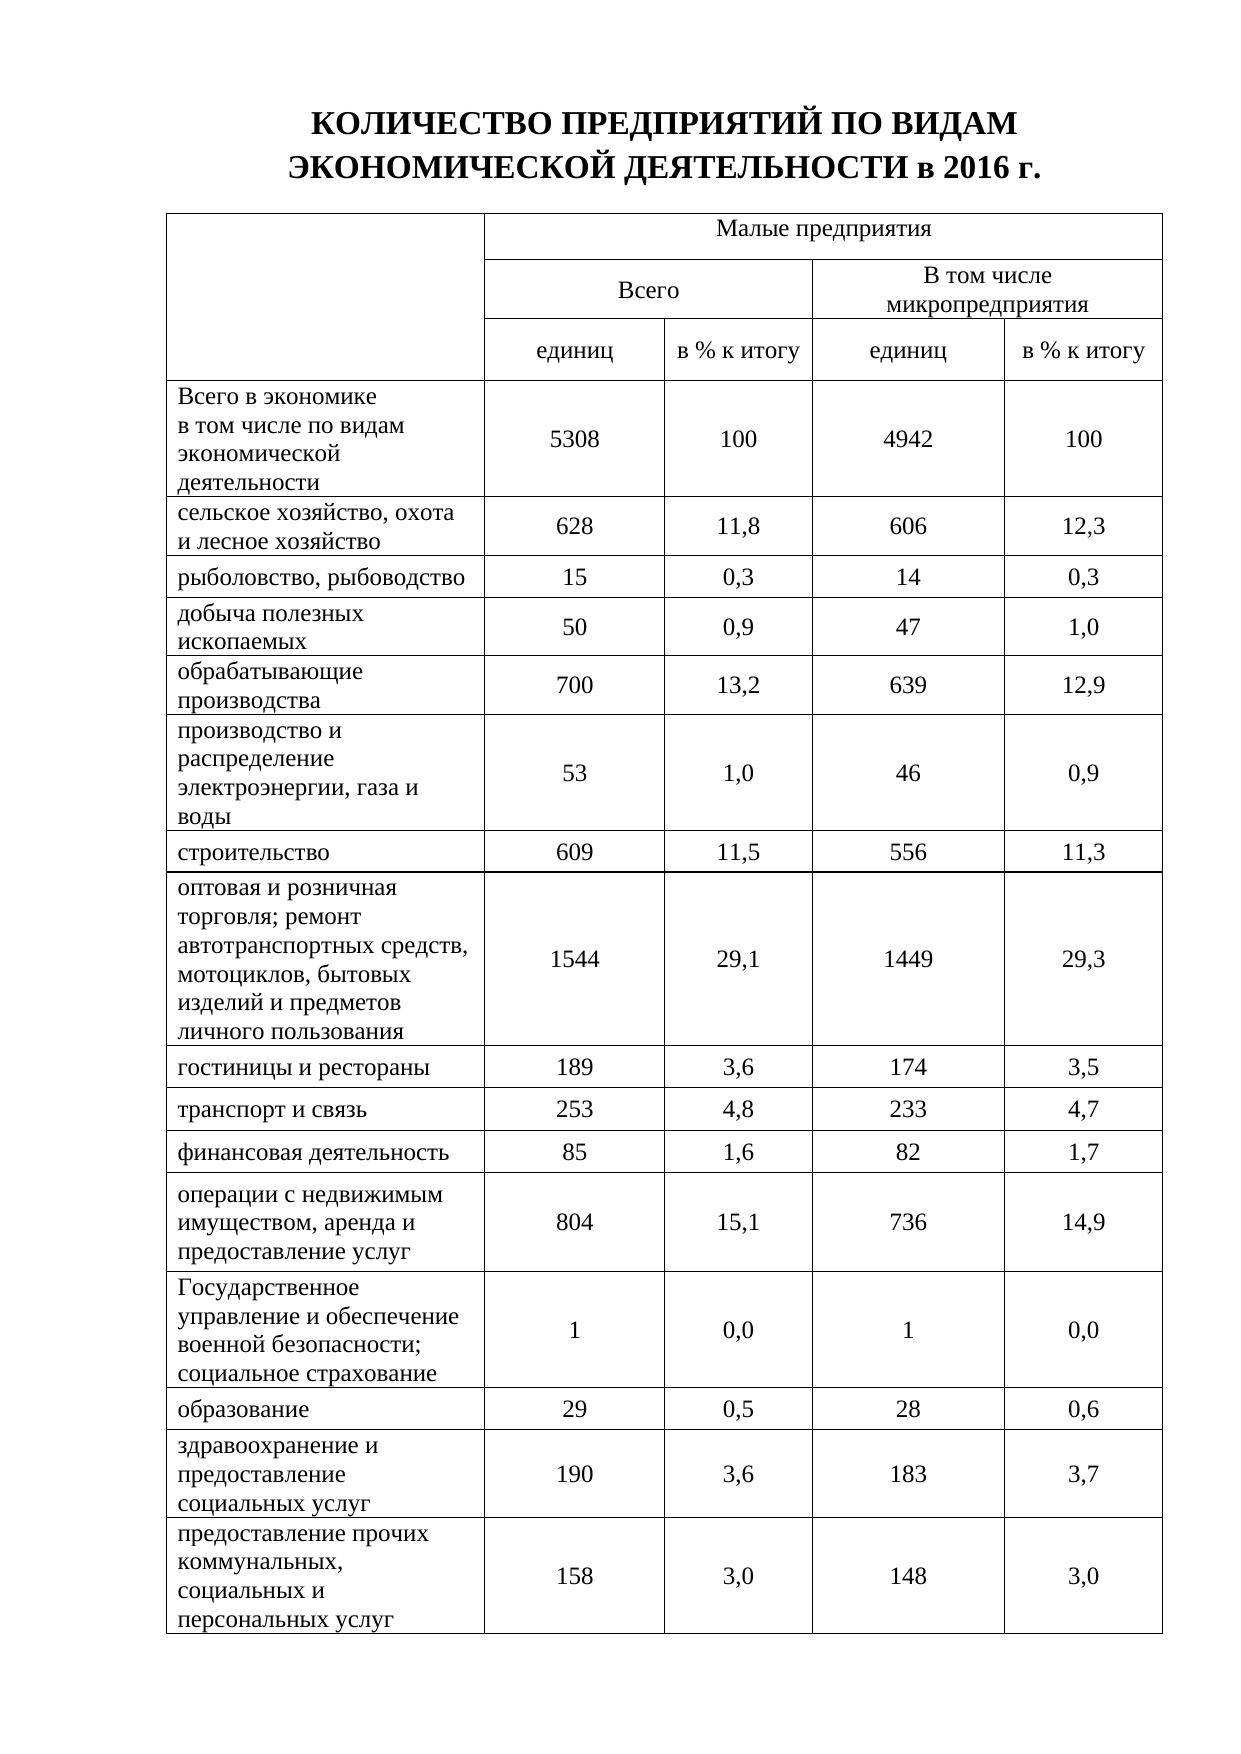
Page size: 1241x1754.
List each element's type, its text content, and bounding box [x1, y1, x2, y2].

table_cell здравоохранение и предоставление социальных услуг [346, 1430, 484, 1517]
table_cell гостиницы и рестораны [167, 1046, 484, 1087]
table_cell образование [167, 1388, 484, 1429]
table_cell 0,6 [1005, 1388, 1162, 1429]
table_cell 14 [813, 556, 1004, 597]
table_cell 29,1 [665, 873, 812, 1045]
table_cell 50 [485, 598, 664, 655]
table_cell 1449 [813, 873, 1004, 1045]
table_cell единиц [485, 319, 664, 380]
table_cell 100 [665, 381, 812, 496]
table_cell добыча полезных ископаемых [307, 598, 484, 655]
table_cell единиц [813, 319, 1004, 380]
table_cell 556 [813, 831, 1004, 871]
table_cell 11,3 [1005, 831, 1162, 871]
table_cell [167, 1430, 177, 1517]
table_cell 5308 [485, 381, 664, 496]
table_cell строительство [167, 831, 484, 871]
table_cell 14,9 [1005, 1173, 1162, 1271]
table_cell обрабатывающие производства [321, 656, 484, 714]
table_cell 639 [813, 656, 1004, 714]
table_cell 4,8 [665, 1088, 812, 1129]
table_cell 13,2 [665, 656, 812, 714]
table_cell 628 [485, 497, 664, 554]
table_header [167, 214, 484, 380]
table_cell 29 [485, 1388, 664, 1429]
table_cell 0,5 [665, 1388, 812, 1429]
text КОЛИЧЕСТВО ПРЕДПРИЯТИЙ ПО ВИДАМ ЭКОНОМИЧЕСКОЙ ДЕЯТЕЛЬНОСТИ в 2016 г. [177, 103, 1152, 186]
table_cell 11,8 [665, 497, 812, 554]
table_cell 606 [813, 497, 1004, 554]
table_header Малые предприятия [485, 214, 1162, 259]
table_cell 804 [485, 1173, 664, 1271]
table_cell Всего в экономике в том числе по видам экономической деятельности [167, 381, 484, 496]
table_cell 609 [485, 831, 664, 871]
table_cell 0,9 [1005, 715, 1162, 830]
table_cell Всего [485, 260, 812, 318]
table_cell 233 [813, 1088, 1004, 1129]
table_cell 1,6 [665, 1131, 812, 1172]
table_cell 4942 [813, 381, 1004, 496]
table_cell транспорт и связь [167, 1088, 484, 1129]
table_cell 253 [485, 1088, 664, 1129]
table_cell 158 [485, 1518, 664, 1633]
table_cell 82 [813, 1131, 1004, 1172]
table_cell 100 [1005, 381, 1162, 496]
table_cell финансовая деятельность [167, 1131, 484, 1172]
table_cell 15,1 [665, 1173, 812, 1271]
table_cell 1,0 [665, 715, 812, 830]
table_cell В том числе микропредприятия [813, 260, 1162, 318]
table_cell Государственное управление и обеспечение военной безопасности; социальное страхование [167, 1272, 484, 1387]
table_cell 1 [813, 1272, 1004, 1387]
table_cell 85 [485, 1131, 664, 1172]
table_cell 3,6 [665, 1430, 812, 1517]
table_cell 1,0 [1005, 598, 1162, 655]
table_cell 46 [813, 715, 1004, 830]
table_cell операции с недвижимым имуществом, аренда и предоставление услуг [167, 1173, 484, 1271]
table_cell 0,3 [1005, 556, 1162, 597]
table_cell 174 [813, 1046, 1004, 1087]
table_cell 3,6 [665, 1046, 812, 1087]
table_cell в % к итогу [1005, 319, 1162, 380]
table_cell 700 [485, 656, 664, 714]
table_cell 3,0 [1005, 1518, 1162, 1633]
table_cell 0,9 [665, 598, 812, 655]
table_cell сельское хозяйство, охота и лесное хозяйство [381, 497, 484, 554]
table_cell 12,9 [1005, 656, 1162, 714]
table_cell 53 [485, 715, 664, 830]
table_cell 3,5 [1005, 1046, 1162, 1087]
table_cell 47 [813, 598, 1004, 655]
table_cell предоставление прочих коммунальных, социальных и персональных услуг [325, 1518, 484, 1633]
table_cell 1544 [485, 873, 664, 1045]
table_cell 28 [813, 1388, 1004, 1429]
table_cell 0,3 [665, 556, 812, 597]
table_cell 183 [813, 1430, 1004, 1517]
table_cell 12,3 [1005, 497, 1162, 554]
table_cell 190 [485, 1430, 664, 1517]
table_cell 11,5 [665, 831, 812, 871]
table_cell производство и распределение электроэнергии, газа и воды [167, 715, 484, 830]
table_cell 4,7 [1005, 1088, 1162, 1129]
table_cell 29,3 [1005, 873, 1162, 1045]
table_cell 15 [485, 556, 664, 597]
table_cell 0,0 [665, 1272, 812, 1387]
table_cell 736 [813, 1173, 1004, 1271]
table_cell оптовая и розничная торговля; ремонт автотранспортных средств, мотоциклов, бытовых изделий и предметов личного пользования [167, 873, 484, 1045]
table_cell 3,0 [665, 1518, 812, 1633]
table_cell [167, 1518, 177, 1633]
table_cell 1,7 [1005, 1131, 1162, 1172]
table_cell в % к итогу [665, 319, 812, 380]
table_cell 3,7 [1005, 1430, 1162, 1517]
table_cell 0,0 [1005, 1272, 1162, 1387]
table_cell 1 [485, 1272, 664, 1387]
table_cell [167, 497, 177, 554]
table_cell рыболовство, рыбоводство [167, 556, 484, 597]
table_cell 189 [485, 1046, 664, 1087]
table_cell 148 [813, 1518, 1004, 1633]
